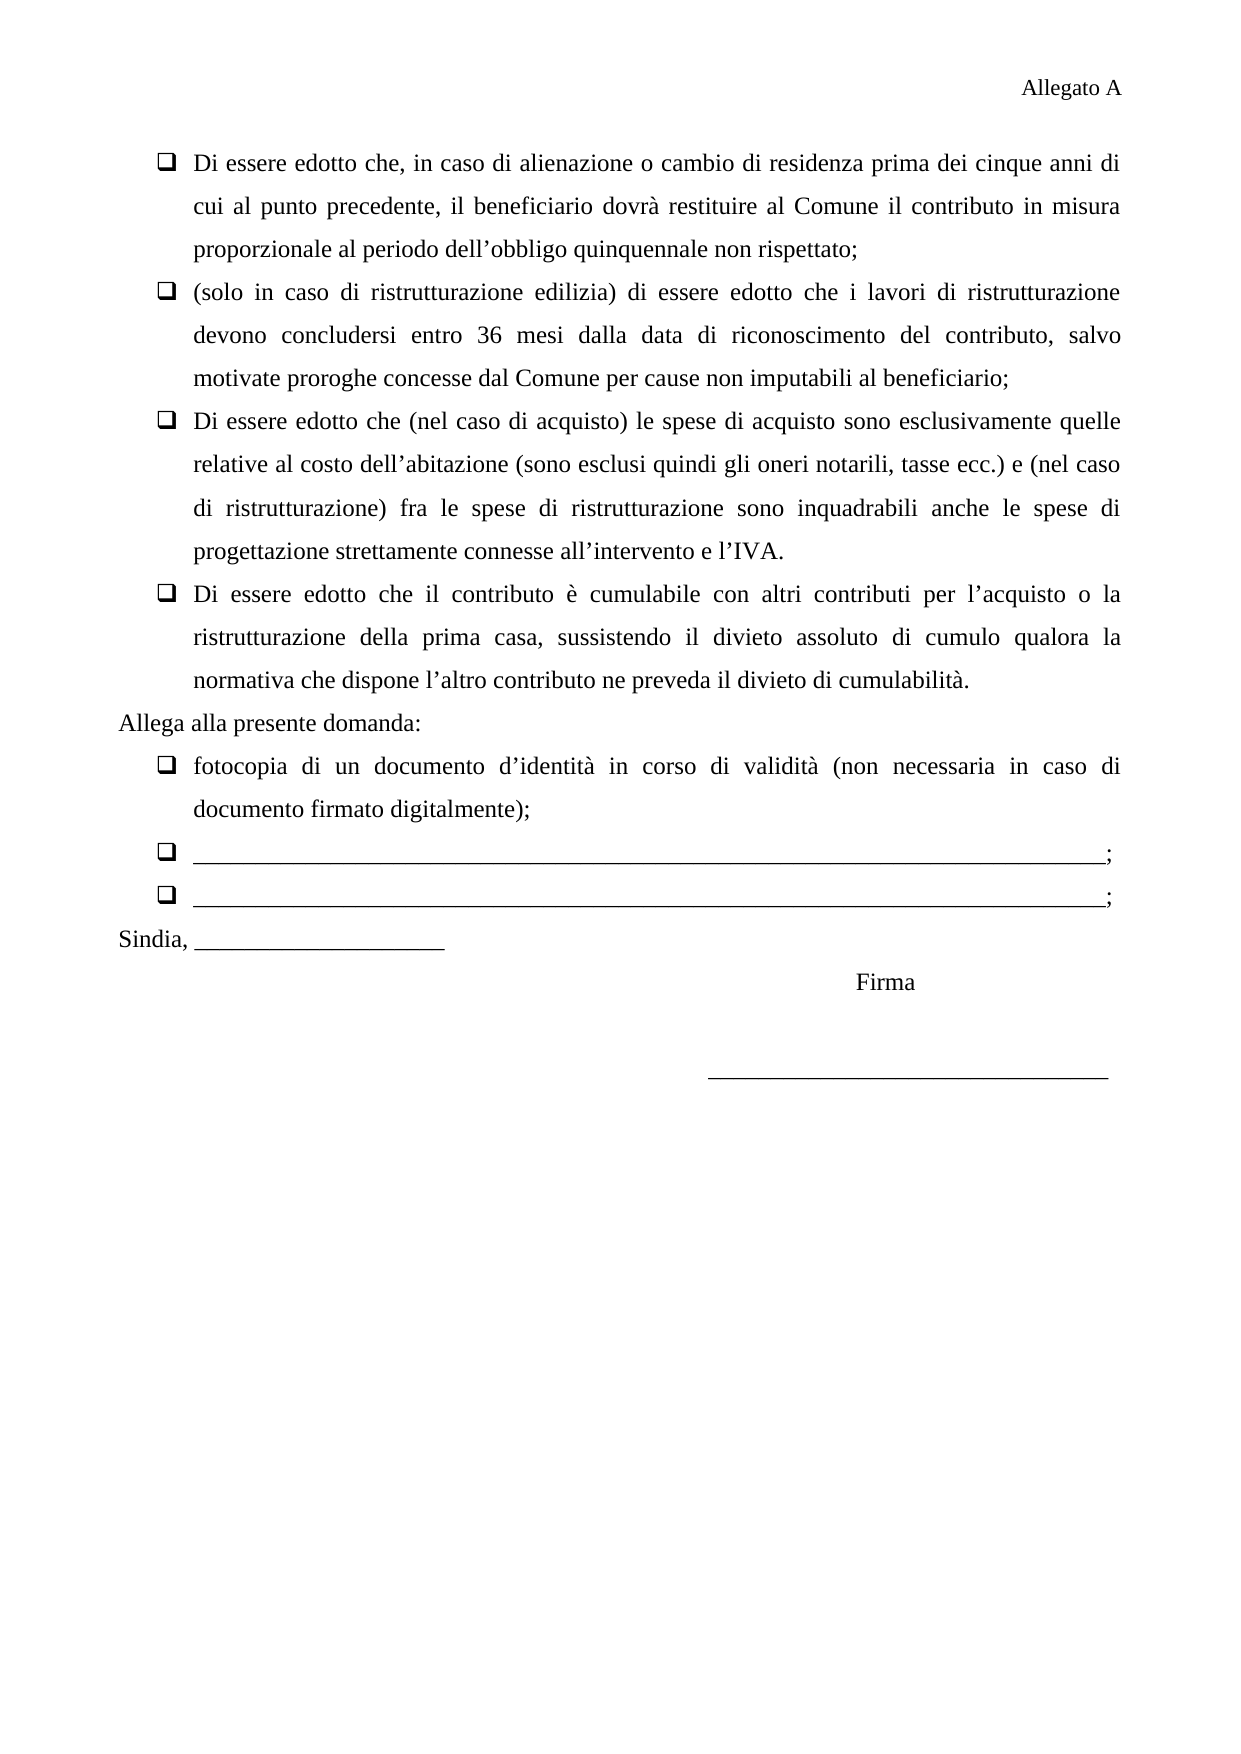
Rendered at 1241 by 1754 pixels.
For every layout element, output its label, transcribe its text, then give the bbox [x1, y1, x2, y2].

list Di essere edotto che il contributo è cumulabile con altri contributi per l’acquisto o la ristrutturazione della prima casa, sussistendo il divieto assoluto di cumulo qualora la normativa che dispone l’altro contributo ne preveda il divieto di cumulabilità. [156, 579, 1122, 694]
list fotocopia di un documento d’identità in corso di validità (non necessaria in caso di documento firmato digitalmente); [156, 751, 1122, 823]
list _________________________________________________________________________; [156, 838, 1122, 866]
text Firma [782, 967, 1122, 996]
list Di essere edotto che (nel caso di acquisto) le spese di acquisto sono esclusivamente quelle relative al costo dell’abitazione (sono esclusi quindi gli oneri notarili, tasse ecc.) e (nel caso di ristrutturazione) fra le spese di ristrutturazione sono inquadrabili anche le spese di progettazione strettamente connesse all’intervento e l’IVA. [156, 406, 1122, 564]
list Di essere edotto che, in caso di alienazione o cambio di residenza prima dei cinque anni di cui al punto precedente, il beneficiario dovrà restituire al Comune il contributo in misura proporzionale al periodo dell’obbligo quinquennale non rispettato; [156, 148, 1122, 263]
text Sindia, ____________________ [118, 924, 1122, 953]
text ________________________________ [118, 1053, 1122, 1082]
list _________________________________________________________________________; [156, 881, 1122, 909]
list (solo in caso di ristrutturazione edilizia) di essere edotto che i lavori di ristrutturazione devono concludersi entro 36 mesi dalla data di riconoscimento del contributo, salvo motivate proroghe concesse dal Comune per cause non imputabili al beneficiario; [156, 277, 1122, 392]
text Allega alla presente domanda: [118, 708, 1122, 737]
